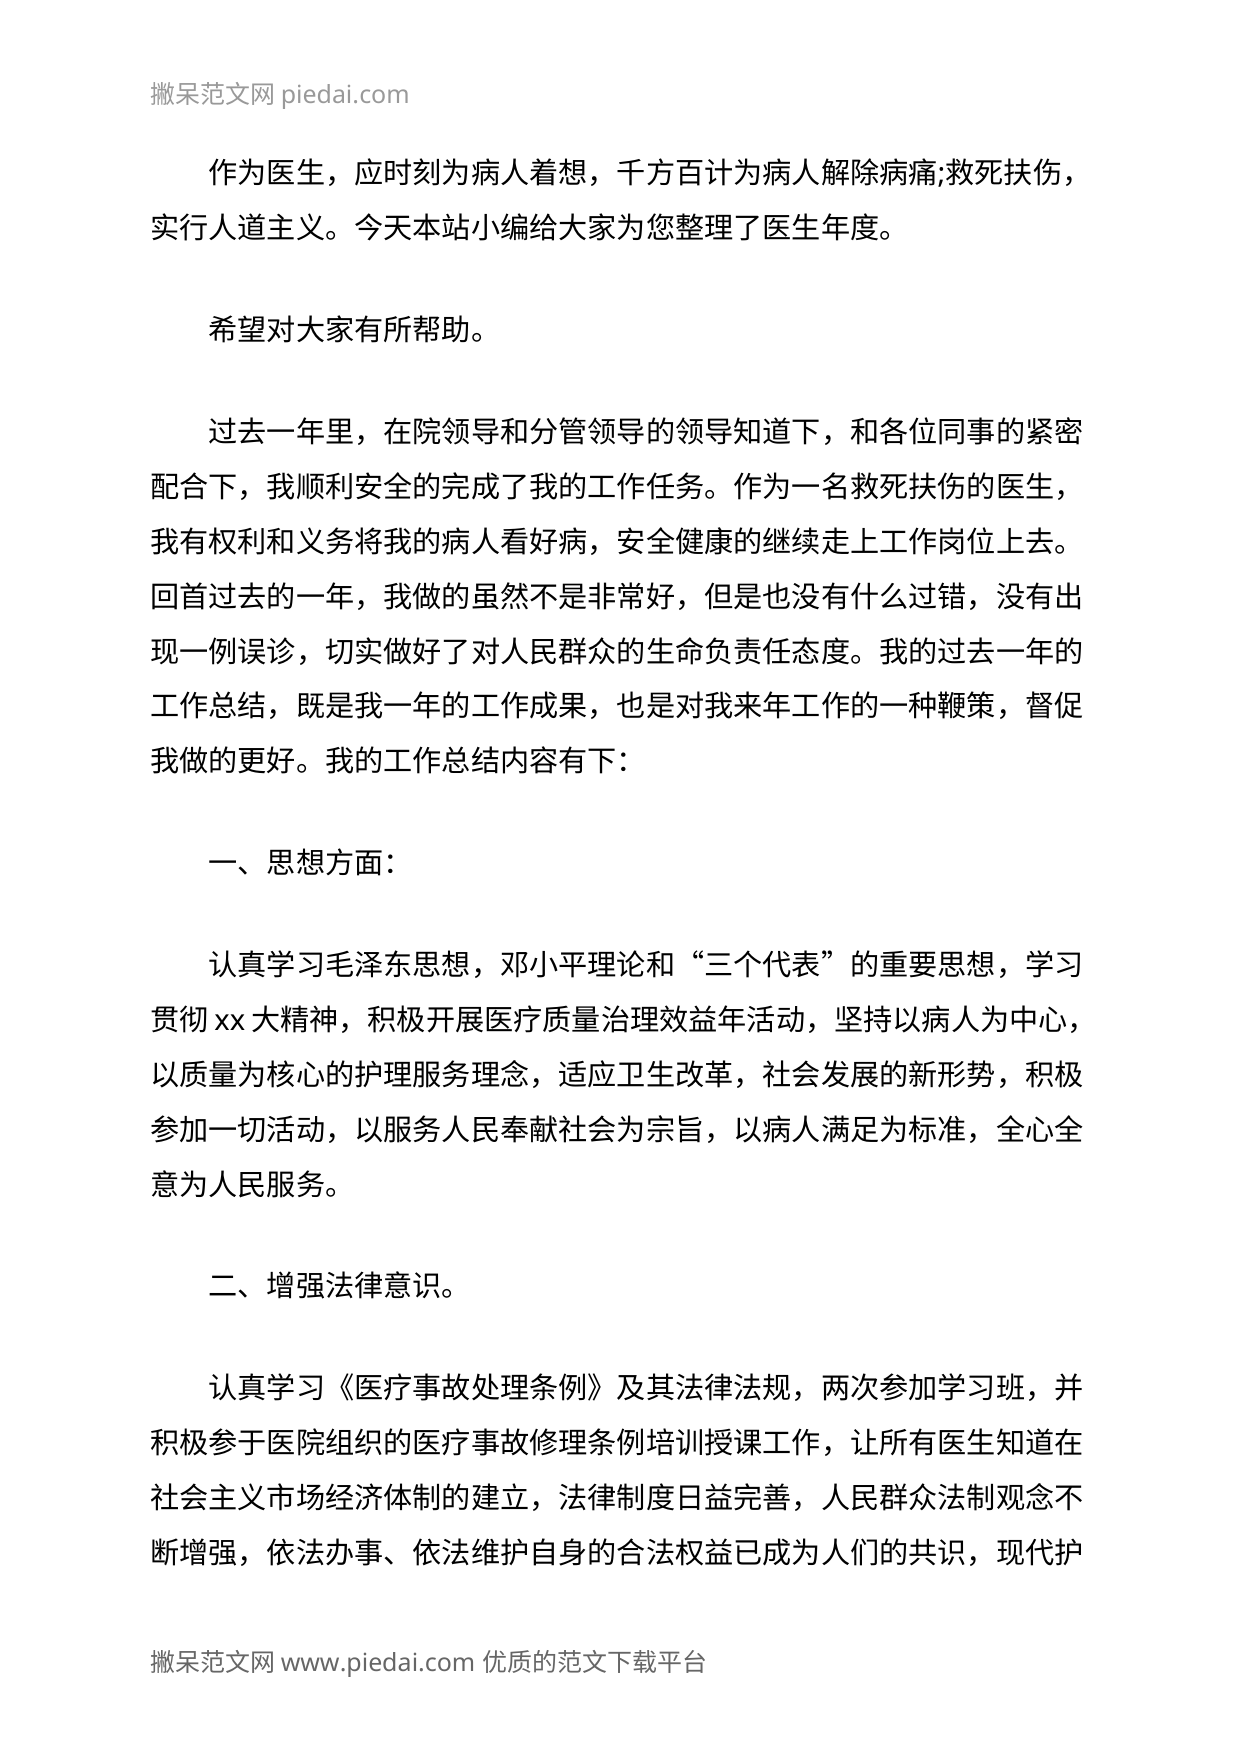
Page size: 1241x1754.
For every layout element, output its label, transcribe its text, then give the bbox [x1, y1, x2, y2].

text 作为医生，应时刻为病人着想，千方百计为病人解除病痛;救死扶伤，实行人道主义。今天本站小编给大家为您整理了医生年度。 [150, 150, 1090, 247]
text 二、增强法律意识。 [150, 1263, 1090, 1305]
text 认真学习毛泽东思想，邓小平理论和“三个代表”的重要思想，学习贯彻xx大精神，积极开展医疗质量治理效益年活动，坚持以病人为中心，以质量为核心的护理服务理念，适应卫生改革，社会发展的新形势，积极参加一切活动，以服务人民奉献社会为宗旨，以病人满足为标准，全心全意为人民服务。 [150, 941, 1090, 1203]
text 希望对大家有所帮助。 [150, 307, 1090, 349]
text 一、思想方面： [150, 840, 1090, 882]
text 过去一年里，在院领导和分管领导的领导知道下，和各位同事的紧密配合下，我顺利安全的完成了我的工作任务。作为一名救死扶伤的医生，我有权利和义务将我的病人看好病，安全健康的继续走上工作岗位上去。回首过去的一年，我做的虽然不是非常好，但是也没有什么过错，没有出现一例误诊，切实做好了对人民群众的生命负责任态度。我的过去一年的工作总结，既是我一年的工作成果，也是对我来年工作的一种鞭策，督促我做的更好。我的工作总结内容有下： [150, 408, 1090, 780]
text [150, 1365, 1090, 1572]
